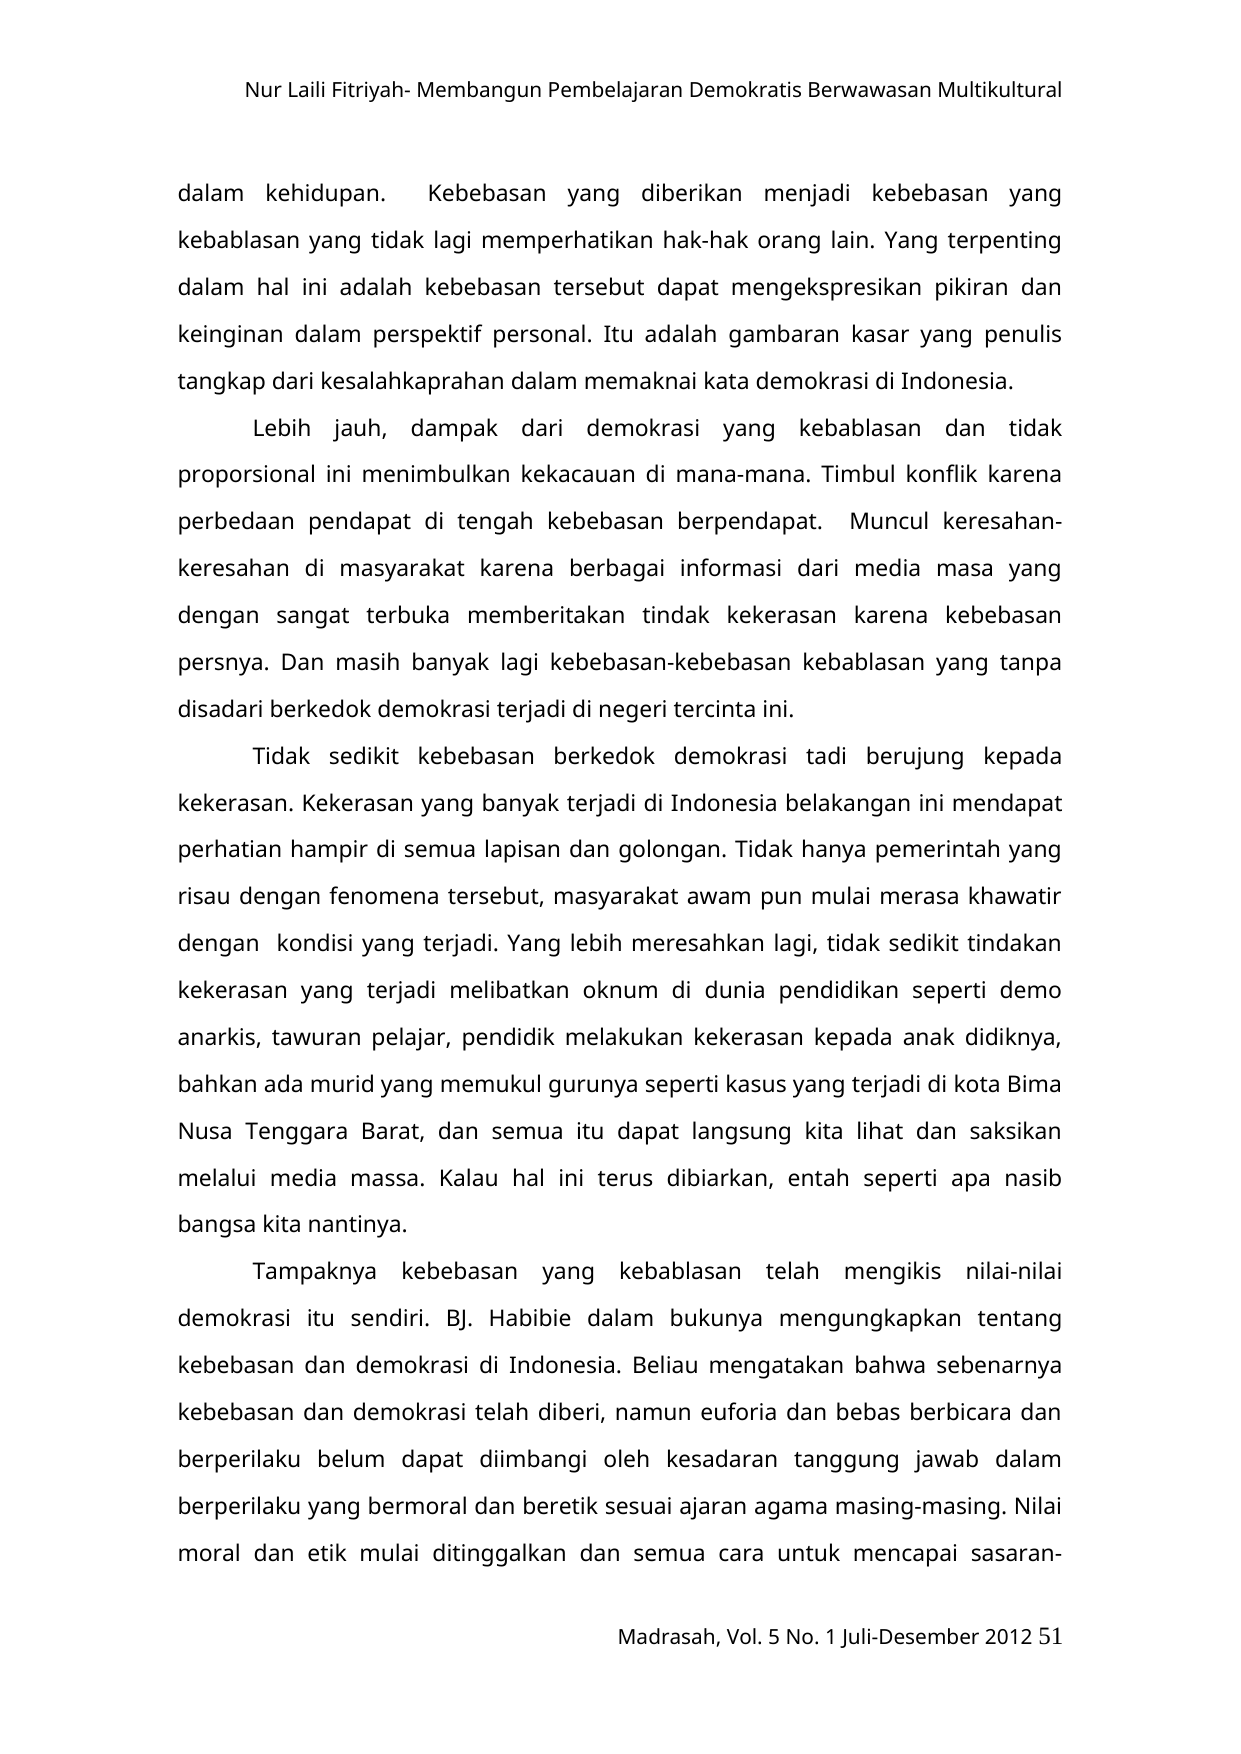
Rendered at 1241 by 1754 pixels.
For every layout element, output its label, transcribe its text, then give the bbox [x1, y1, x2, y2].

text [177, 1255, 1063, 1568]
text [177, 177, 1063, 396]
text Tidak sedikit kebebasan berkedok demokrasi tadi berujung kepada kekerasan. Kekerasan yang banyak terjadi di Indonesia belakangan ini mendapat perhatian hampir di semua lapisan dan golongan. Tidak hanya pemerintah yang risau dengan fenomena tersebut, masyarakat awam pun mulai merasa khawatir dengan kondisi yang terjadi. Yang lebih meresahkan lagi, tidak sedikit tindakan kekerasan yang terjadi melibatkan oknum di dunia pendidikan seperti demo anarkis, tawuran pelajar, pendidik melakukan kekerasan kepada anak didiknya, bahkan ada murid yang memukul gurunya seperti kasus yang terjadi di kota Bima Nusa Tenggara Barat, dan semua itu dapat langsung kita lihat dan saksikan melalui media massa. Kalau hal ini terus dibiarkan, entah seperti apa nasib bangsa kita nantinya. [177, 740, 1063, 1240]
text Lebih jauh, dampak dari demokrasi yang kebablasan dan tidak proporsional ini menimbulkan kekacauan di mana-mana. Timbul konflik karena perbedaan pendapat di tengah kebebasan berpendapat. Muncul keresahan-keresahan di masyarakat karena berbagai informasi dari media masa yang dengan sangat terbuka memberitakan tindak kekerasan karena kebebasan persnya. Dan masih banyak lagi kebebasan-kebebasan kebablasan yang tanpa disadari berkedok demokrasi terjadi di negeri tercinta ini. [177, 412, 1063, 724]
